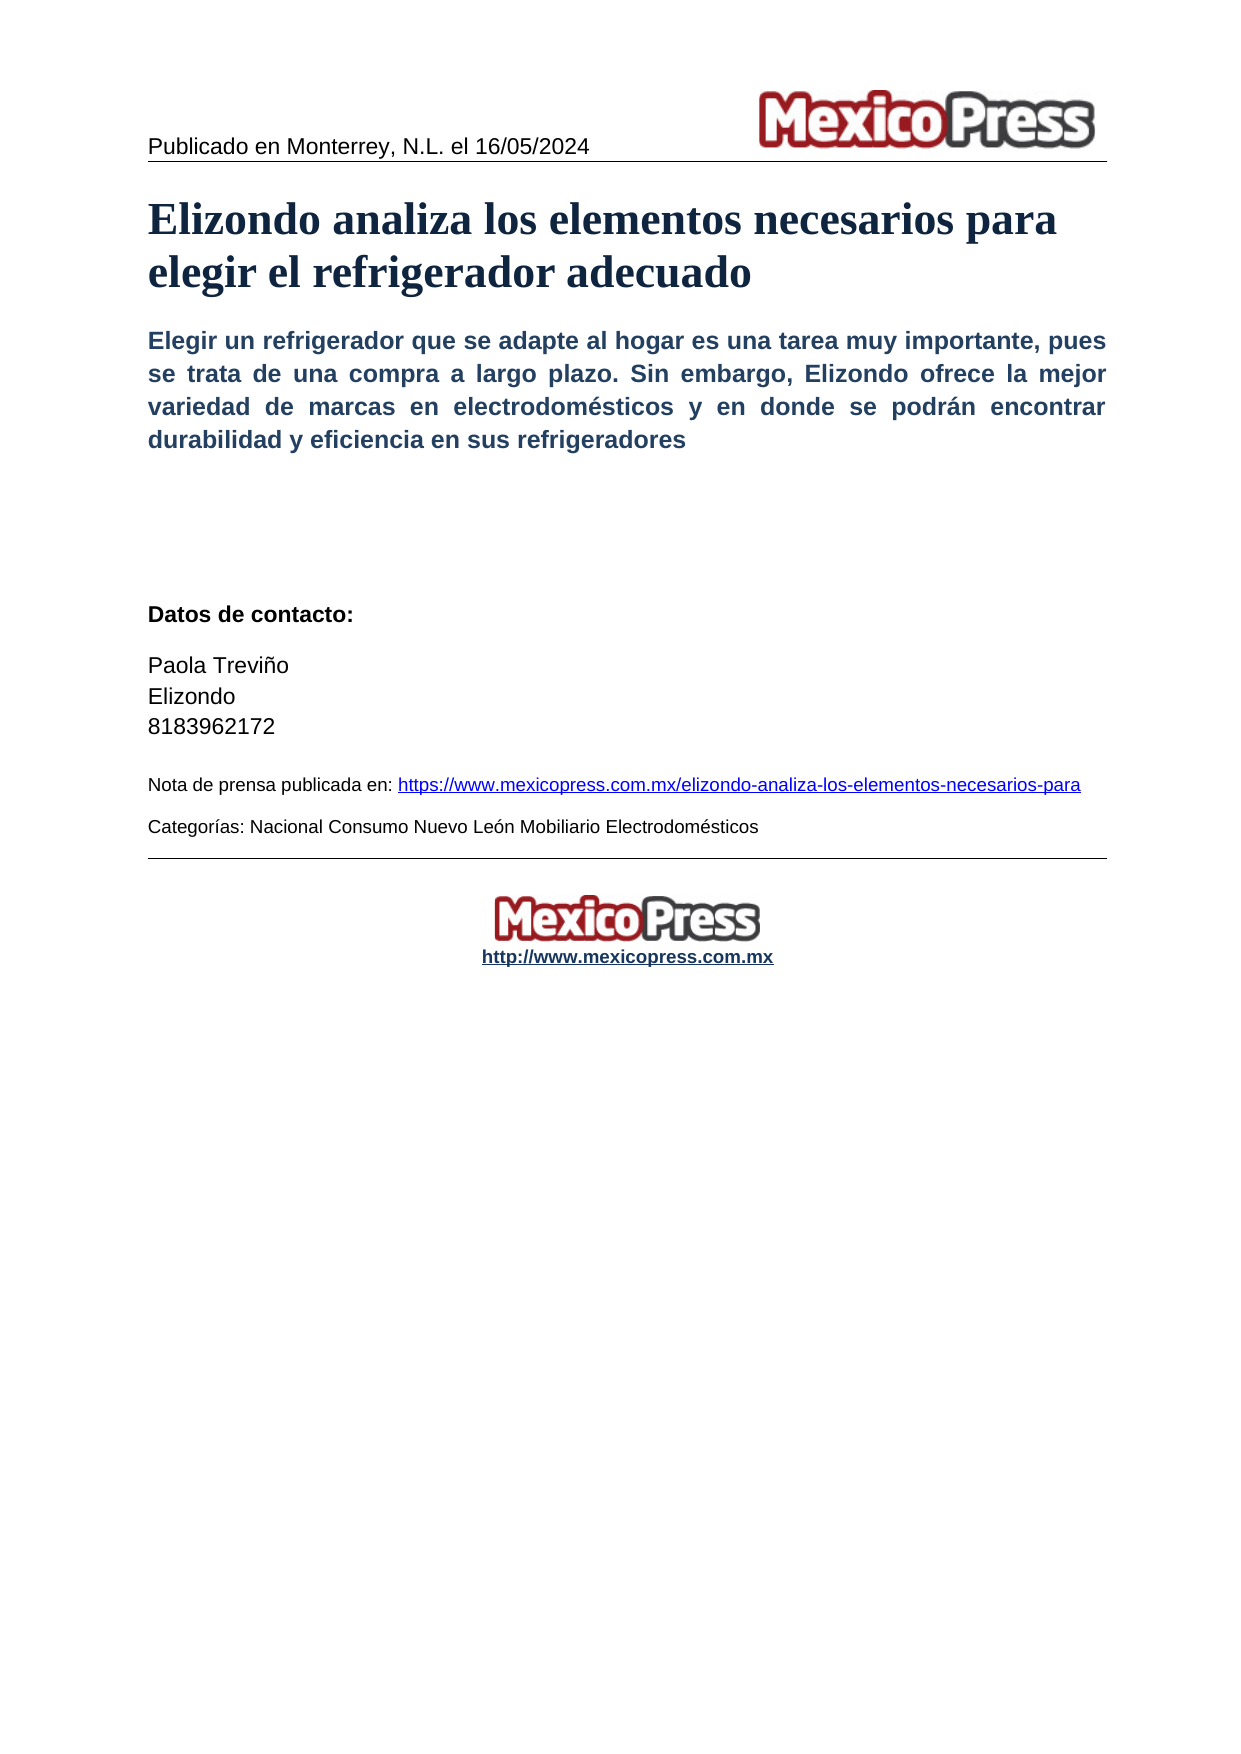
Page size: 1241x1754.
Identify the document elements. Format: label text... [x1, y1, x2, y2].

text Nota de prensa publicada en: https://www.mexicopress.com.mx/elizondo-analiza-los-elementos-necesarios-para [148, 773, 1107, 795]
picture [759, 90, 1096, 133]
picture [494, 895, 760, 942]
text Datos de contacto: [148, 601, 1107, 628]
subtitle Elizondo analiza los elementos necesarios para elegir el refrigerador adecuado [148, 192, 1107, 297]
text 8183962172 [148, 713, 1063, 739]
text Paola Treviño [148, 652, 1063, 679]
subtitle Elegir un refrigerador que se adapte al hogar es una tarea muy importante, pues se trata de una compra a largo plazo. Sin embargo, Elizondo ofrece la mejor variedad de marcas en electrodomésticos y en donde se podrán encontrar durabilidad y eficiencia en sus refrigeradores [148, 326, 1107, 454]
text Categorías: Nacional Consumo Nuevo León Mobiliario Electrodomésticos [148, 816, 1107, 837]
text Publicado en Monterrey, N.L. el 16/05/2024 [148, 133, 1107, 161]
text http://www.mexicopress.com.mx [148, 946, 1107, 967]
text Elizondo [148, 683, 1063, 709]
